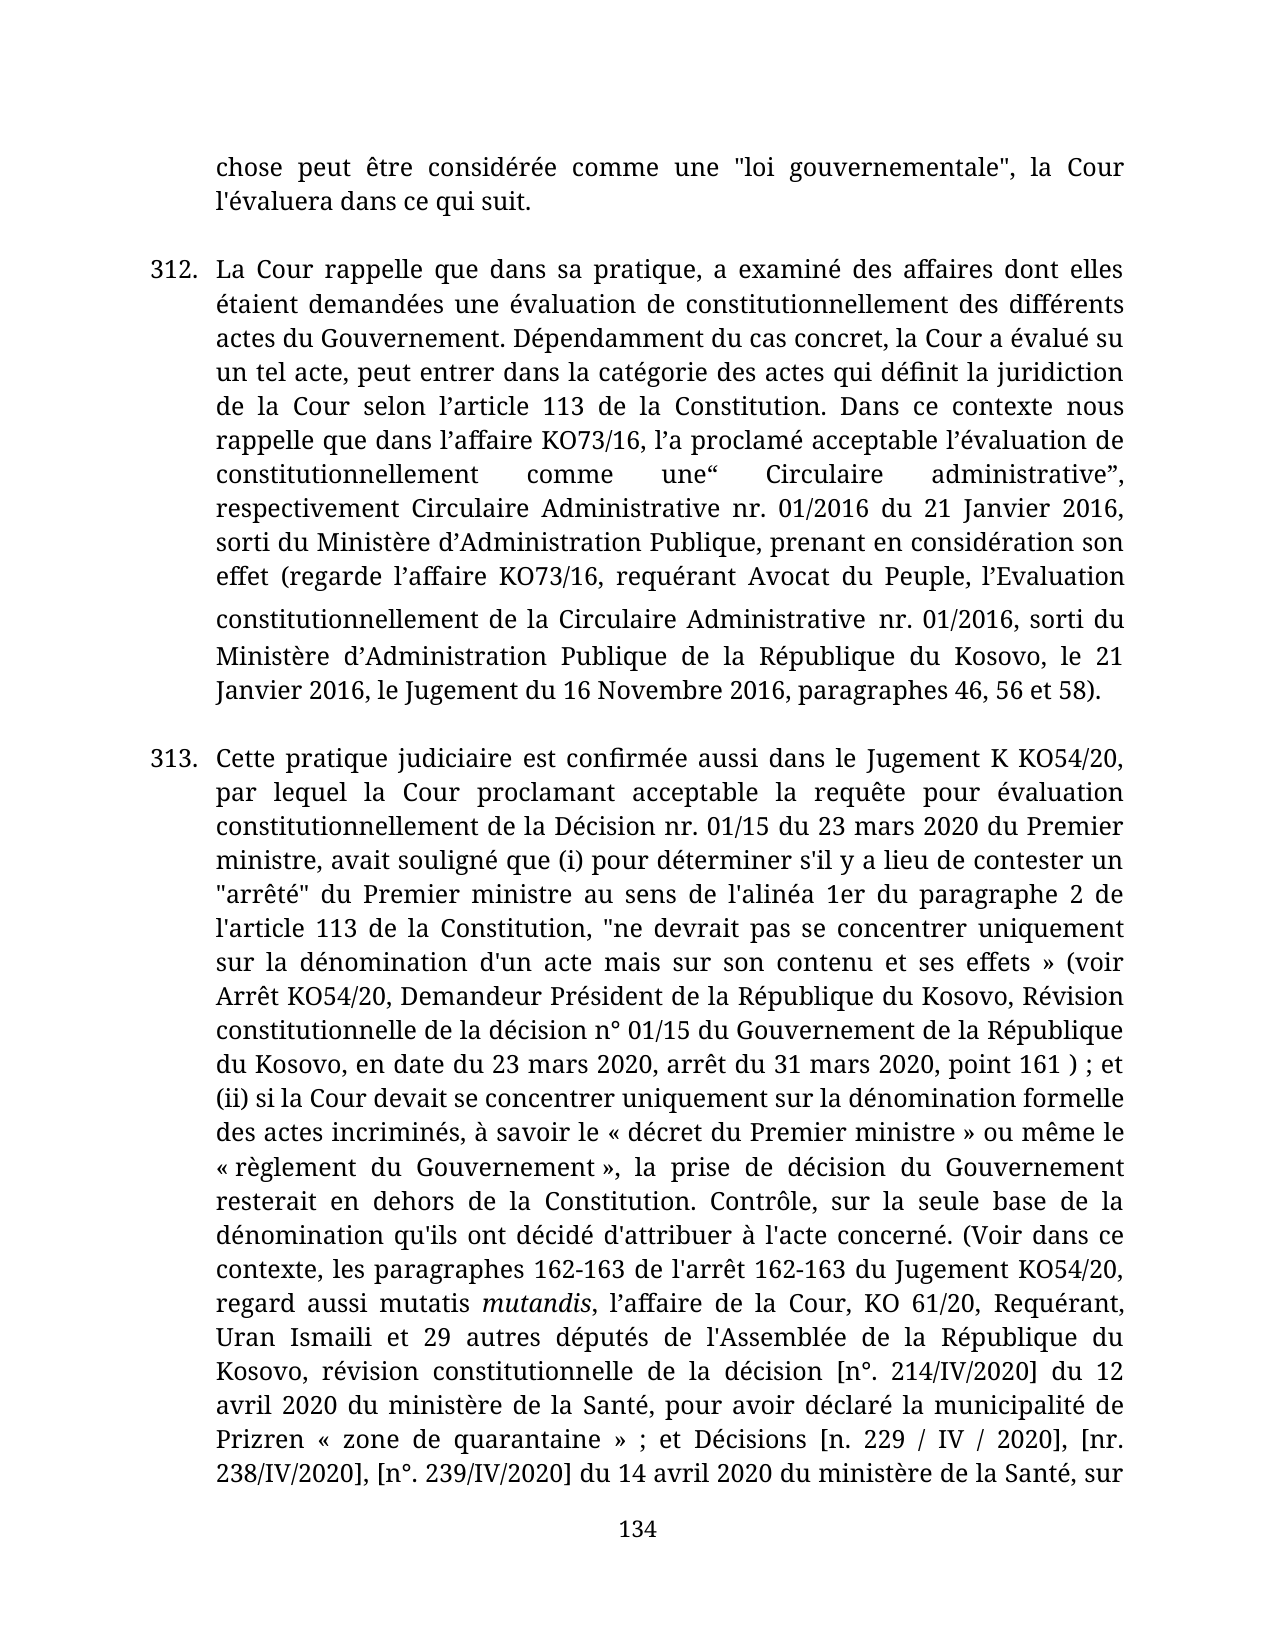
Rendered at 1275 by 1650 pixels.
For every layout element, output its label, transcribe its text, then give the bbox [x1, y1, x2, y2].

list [150, 740, 1125, 1490]
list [150, 150, 1125, 218]
list La Cour rappelle que dans sa pratique, a examiné des affaires dont elles étaient demandées une évaluation de constitutionnellement des différents actes du Gouvernement. Dépendamment du cas concret, la Cour a évalué su un tel acte, peut entrer dans la catégorie des actes qui définit la juridiction de la Cour selon l’article 113 de la Constitution. Dans ce contexte nous rappelle que dans l’affaire KO73/16, l’a proclamé acceptable l’évaluation de constitutionnellement comme une“ Circulaire administrative”, respectivement Circulaire Administrative nr. 01/2016 du 21 Janvier 2016, sorti du Ministère d’Administration Publique, prenant en considération son effet (regarde l’affaire KO73/16, requérant Avocat du Peuple, l’Evaluation constitutionnellement de la Circulaire Administrative nr. 01/2016, sorti du Ministère d’Administration Publique de la République du Kosovo, le 21 Janvier 2016, le Jugement du 16 Novembre 2016, paragraphes 46, 56 et 58). [150, 252, 1125, 706]
